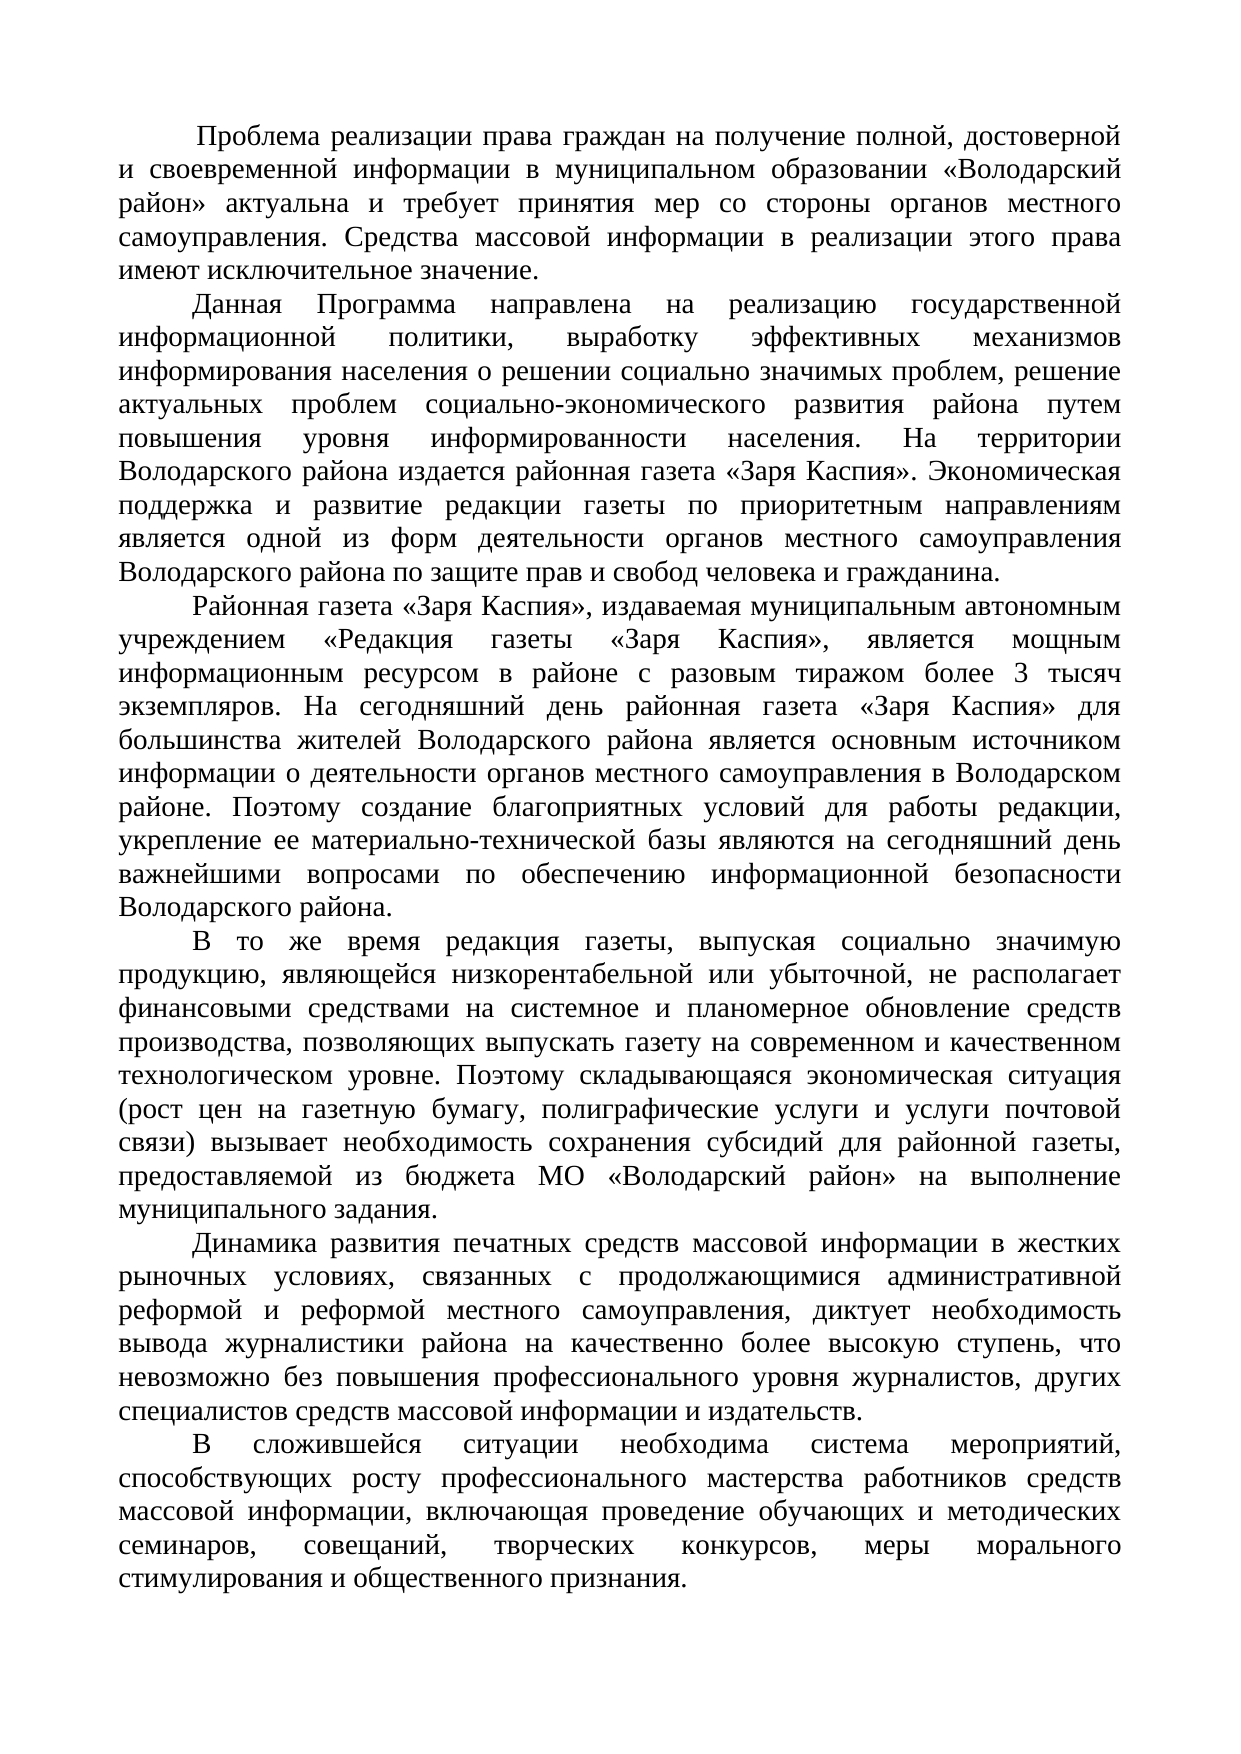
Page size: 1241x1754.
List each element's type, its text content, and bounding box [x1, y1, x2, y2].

text Данная Программа направлена на реализацию государственной информационной политики, выработку эффективных механизмов информирования населения о решении социально значимых проблем, решение актуальных проблем социально-экономического развития района путем повышения уровня информированности населения. На территории Володарского района издается районная газета «Заря Каспия». Экономическая поддержка и развитие редакции газеты по приоритетным направлениям является одной из форм деятельности органов местного самоуправления Володарского района по защите прав и свобод человека и гражданина. [118, 286, 1122, 588]
text Районная газета «Заря Каспия», издаваемая муниципальным автономным учреждением «Редакция газеты «Заря Каспия», является мощным информационным ресурсом в районе с разовым тиражом более 3 тысяч экземпляров. На сегодняшний день районная газета «Заря Каспия» для большинства жителей Володарского района является основным источником информации о деятельности органов местного самоуправления в Володарском районе. Поэтому создание благоприятных условий для работы редакции, укрепление ее материально-технической базы являются на сегодняшний день важнейшими вопросами по обеспечению информационной безопасности Володарского района. [118, 588, 1122, 923]
text В сложившейся ситуации необходима система мероприятий, способствующих росту профессионального мастерства работников средств массовой информации, включающая проведение обучающих и методических семинаров, совещаний, творческих конкурсов, меры морального стимулирования и общественного признания. [118, 1426, 1122, 1594]
text Динамика развития печатных средств массовой информации в жестких рыночных условиях, связанных с продолжающимися административной реформой и реформой местного самоуправления, диктует необходимость вывода журналистики района на качественно более высокую ступень, что невозможно без повышения профессионального уровня журналистов, других специалистов средств массовой информации и издательств. [118, 1225, 1122, 1426]
text В то же время редакция газеты, выпуская социально значимую продукцию, являющейся низкорентабельной или убыточной, не располагает финансовыми средствами на системное и планомерное обновление средств производства, позволяющих выпускать газету на современном и качественном технологическом уровне. Поэтому складывающаяся экономическая ситуация (рост цен на газетную бумагу, полиграфические услуги и услуги почтовой связи) вызывает необходимость сохранения субсидий для районной газеты, предоставляемой из бюджета МО «Володарский район» на выполнение муниципального задания. [118, 923, 1122, 1225]
text Проблема реализации права граждан на получение полной, достоверной и своевременной информации в муниципальном образовании «Володарский район» актуальна и требует принятия мер со стороны органов местного самоуправления. Средства массовой информации в реализации этого права имеют исключительное значение. [118, 118, 1122, 286]
